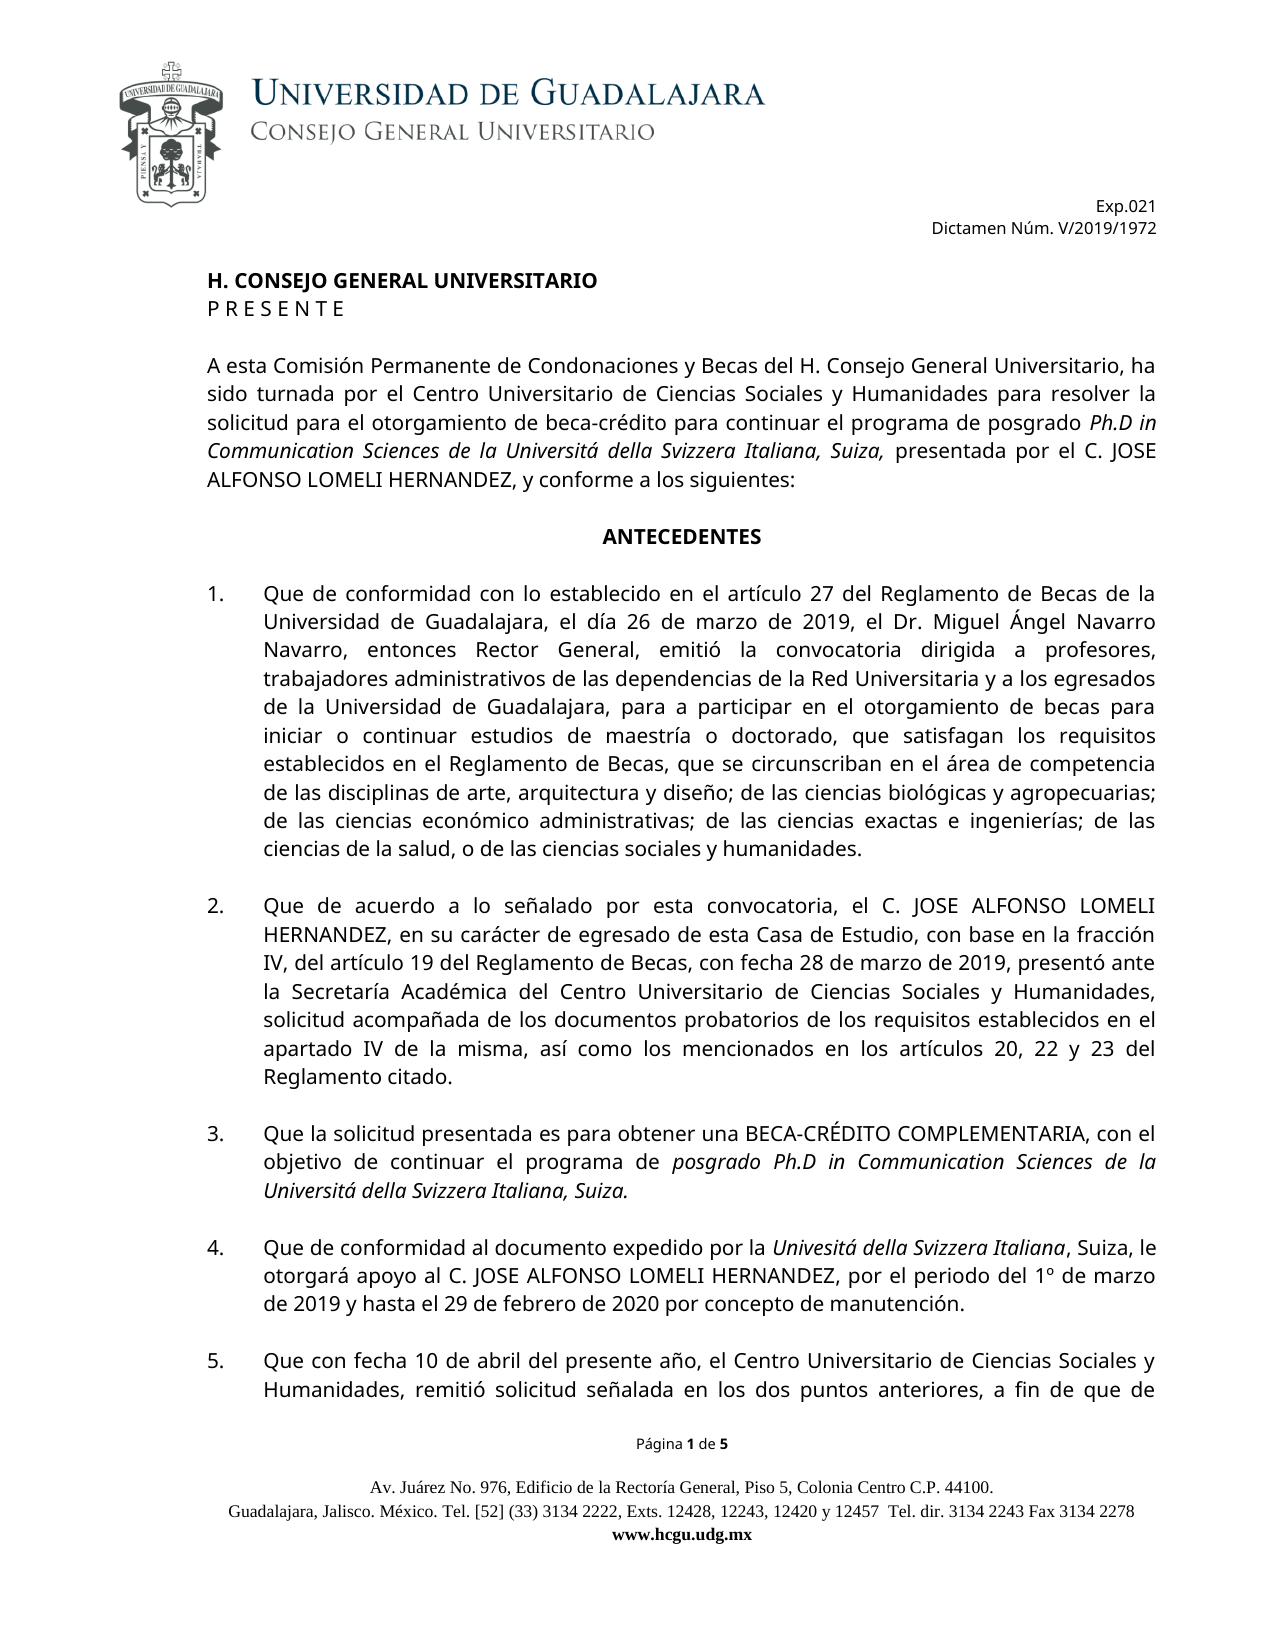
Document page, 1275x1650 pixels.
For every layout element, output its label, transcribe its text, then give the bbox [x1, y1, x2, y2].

text P R E S E N T E [207, 294, 1157, 323]
list Que de conformidad con lo establecido en el artículo 27 del Reglamento de Becas de la Universidad de Guadalajara, el día 26 de marzo de 2019, el Dr. Miguel Ángel Navarro Navarro, entonces Rector General, emitió la convocatoria dirigida a profesores, trabajadores administrativos de las dependencias de la Red Universitaria y a los egresados de la Universidad de Guadalajara, para a participar en el otorgamiento de becas para iniciar o continuar estudios de maestría o doctorado, que satisfagan los requisitos establecidos en el Reglamento de Becas, que se circunscriban en el área de competencia de las disciplinas de arte, arquitectura y diseño; de las ciencias biológicas y agropecuarias; de las ciencias económico administrativas; de las ciencias exactas e ingenierías; de las ciencias de la salud, o de las ciencias sociales y humanidades. [207, 579, 1157, 863]
text A esta Comisión Permanente de Condonaciones y Becas del H. Consejo General Universitario, ha sido turnada por el Centro Universitario de Ciencias Sociales y Humanidades para resolver la solicitud para el otorgamiento de beca-crédito para continuar el programa de posgrado Ph.D in Communication Sciences de la Universitá della Svizzera Italiana, Suiza, presentada por el C. JOSE ALFONSO LOMELI HERNANDEZ, y conforme a los siguientes: [207, 351, 1157, 493]
list Que de conformidad al documento expedido por la Univesitá della Svizzera Italiana, Suiza, le otorgará apoyo al C. JOSE ALFONSO LOMELI HERNANDEZ, por el periodo del 1º de marzo de 2019 y hasta el 29 de febrero de 2020 por concepto de manutención. [207, 1233, 1157, 1318]
picture [31, 1, 1275, 268]
list Que de acuerdo a lo señalado por esta convocatoria, el C. JOSE ALFONSO LOMELI HERNANDEZ, en su carácter de egresado de esta Casa de Estudio, con base en la fracción IV, del artículo 19 del Reglamento de Becas, con fecha 28 de marzo de 2019, presentó ante la Secretaría Académica del Centro Universitario de Ciencias Sociales y Humanidades, solicitud acompañada de los documentos probatorios de los requisitos establecidos en el apartado IV de la misma, así como los mencionados en los artículos 20, 22 y 23 del Reglamento citado. [207, 891, 1157, 1091]
text H. CONSEJO GENERAL UNIVERSITARIO [207, 266, 1157, 294]
list Que la solicitud presentada es para obtener una BECA-CRÉDITO COMPLEMENTARIA, con el objetivo de continuar el programa de posgrado Ph.D in Communication Sciences de la Universitá della Svizzera Italiana, Suiza. [207, 1119, 1157, 1204]
text ANTECEDENTES [207, 522, 1157, 550]
